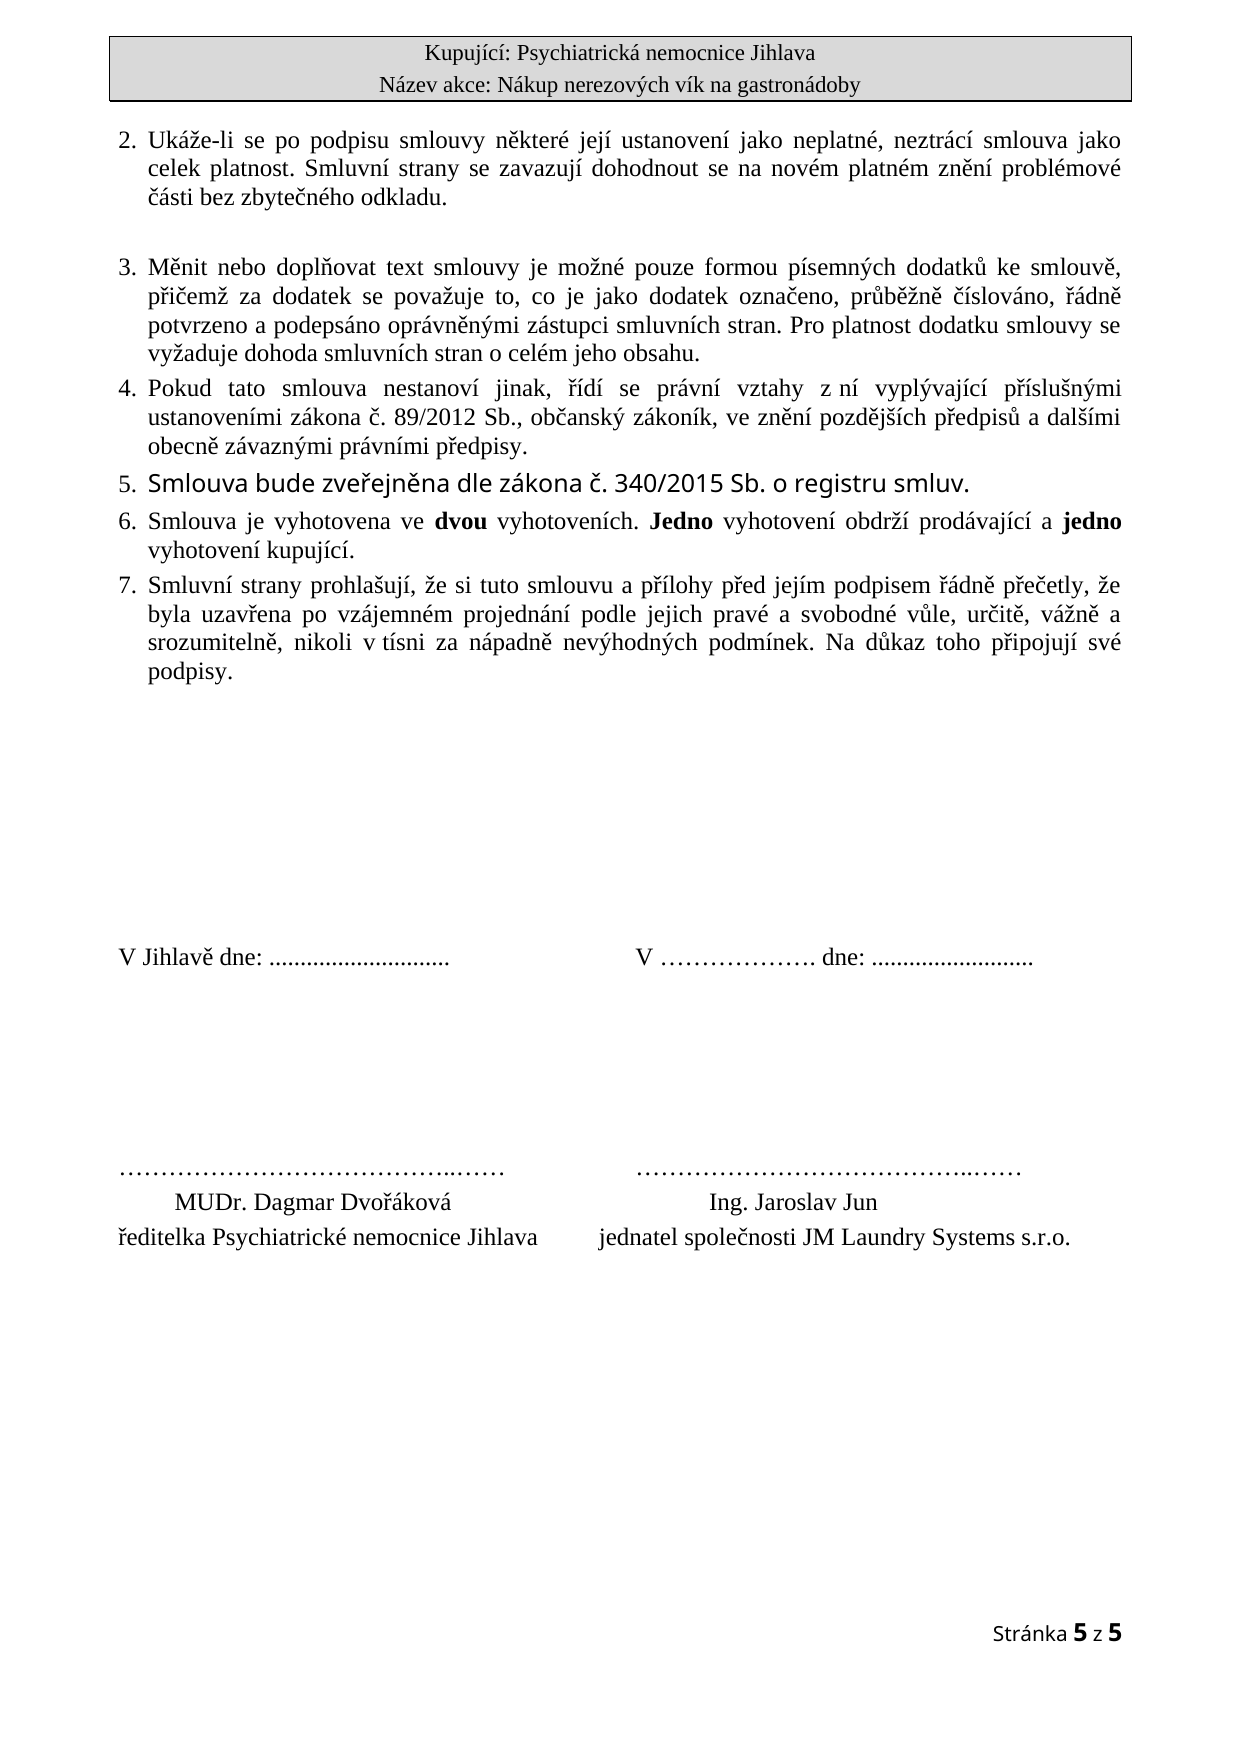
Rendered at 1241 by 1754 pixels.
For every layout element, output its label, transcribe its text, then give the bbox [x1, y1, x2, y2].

list Smlouva bude zveřejněna dle zákona č. 340/2015 Sb. o registru smluv. [118, 466, 1122, 500]
list Smlouva je vyhotovena ve dvou vyhotoveních. Jedno vyhotovení obdrží prodávající a jedno vyhotovení kupující. [118, 506, 1122, 564]
text ředitelka Psychiatrické nemocnice Jihlava jednatel společnosti JM Laundry Systems s.r.o. [118, 1222, 1122, 1251]
text V Jihlavě dne: ............................. V ………………. dne: .......................... [118, 942, 1122, 971]
list Ukáže-li se po podpisu smlouvy některé její ustanovení jako neplatné, neztrácí smlouva jako celek platnost. Smluvní strany se zavazují dohodnout se na novém platném znění problémové části bez zbytečného odkladu. [118, 125, 1122, 211]
list Měnit nebo doplňovat text smlouvy je možné pouze formou písemných dodatků ke smlouvě, přičemž za dodatek se považuje to, co je jako dodatek označeno, průběžně číslováno, řádně potvrzeno a podepsáno oprávněnými zástupci smluvních stran. Pro platnost dodatku smlouvy se vyžaduje dohoda smluvních stran o celém jeho obsahu. [118, 252, 1122, 367]
text MUDr. Dagmar Dvořáková Ing. Jaroslav Jun [118, 1187, 1122, 1216]
list Smluvní strany prohlašují, že si tuto smlouvu a přílohy před jejím podpisem řádně přečetly, že byla uzavřena po vzájemném projednání podle jejich pravé a svobodné vůle, určitě, vážně a srozumitelně, nikoli v tísni za nápadně nevýhodných podmínek. Na důkaz toho připojují své podpisy. [118, 570, 1122, 685]
text …………………………………..…… …………………………………..…… [118, 1152, 1122, 1181]
list Pokud tato smlouva nestanoví jinak, řídí se právní vztahy z ní vyplývající příslušnými ustanoveními zákona č. 89/2012 Sb., občanský zákoník, ve znění pozdějších předpisů a dalšími obecně závaznými právními předpisy. [118, 373, 1122, 460]
